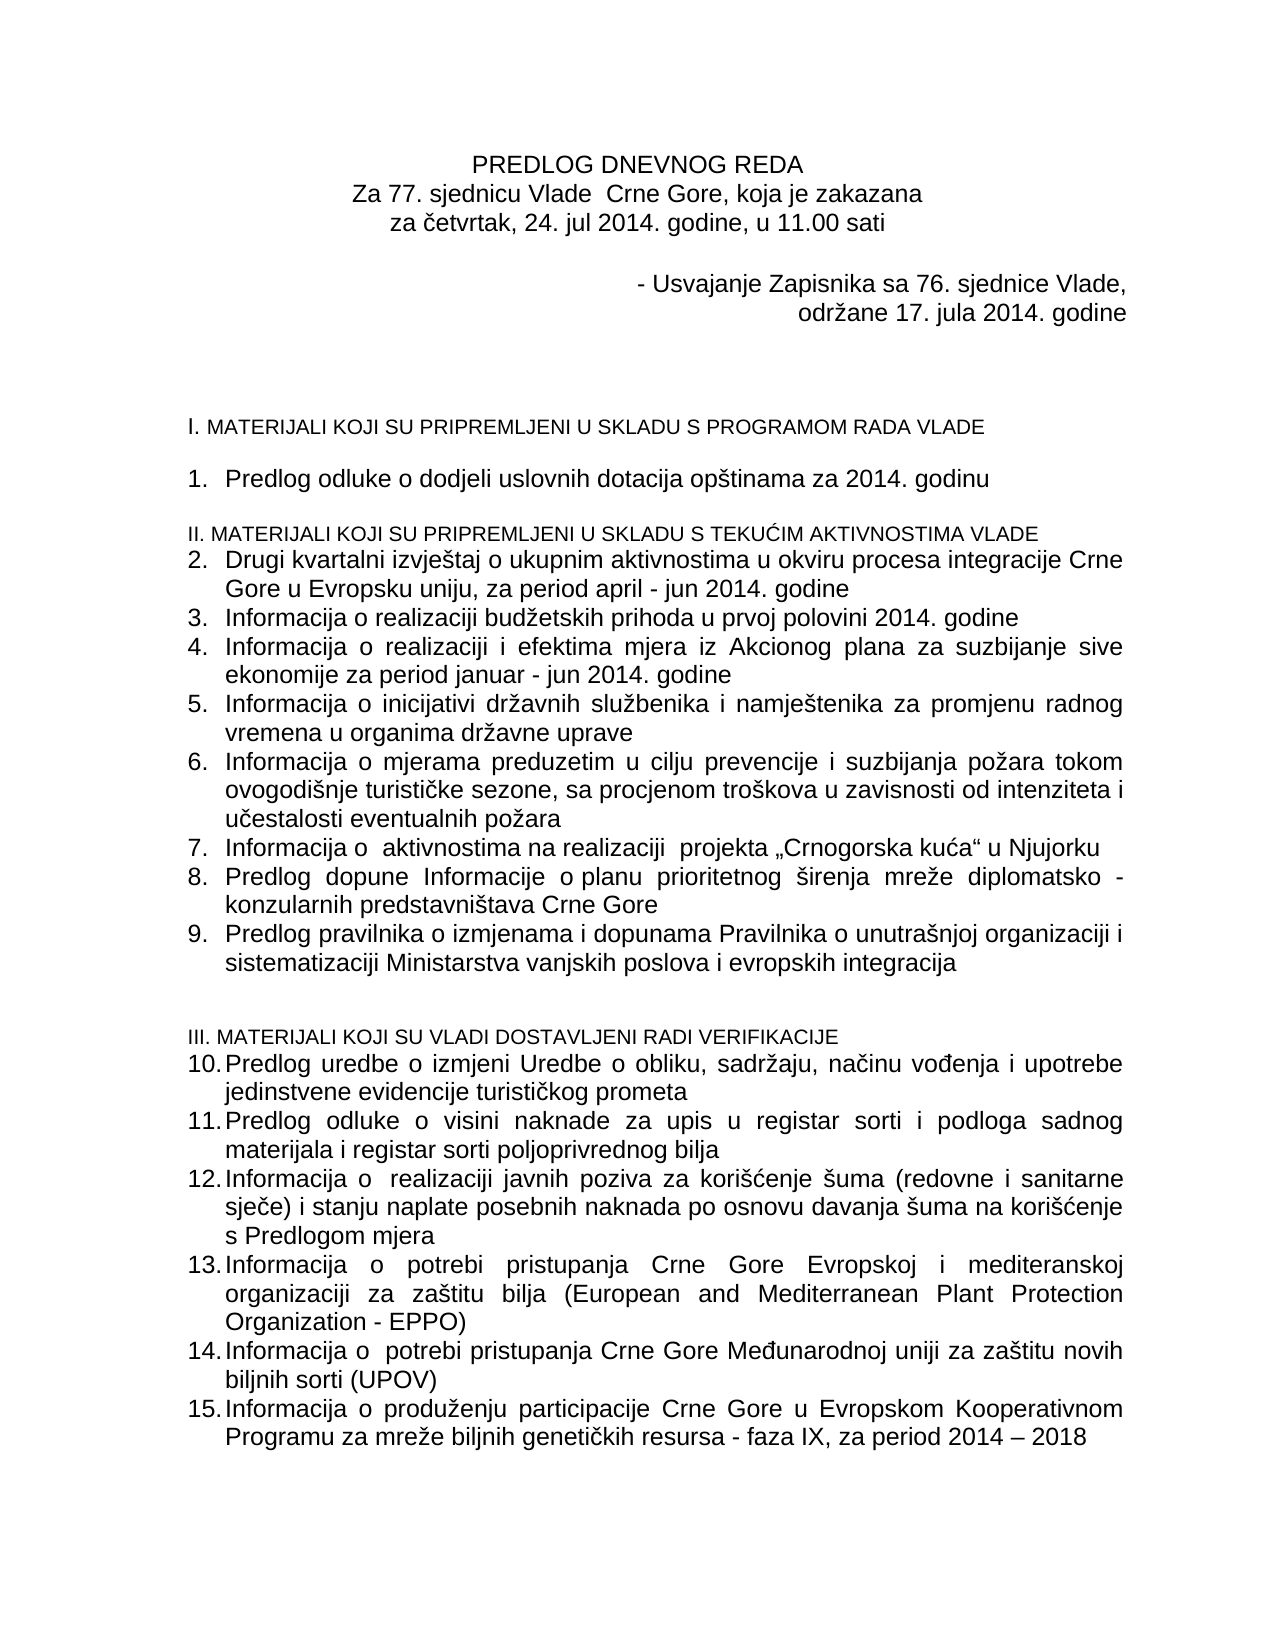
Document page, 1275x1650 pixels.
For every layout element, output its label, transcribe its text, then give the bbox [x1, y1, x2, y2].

list Predlog uredbe o izmjeni Uredbe o obliku, sadržaju, načinu vođenja i upotrebe jedinstvene evidencije turističkog prometa [187, 1049, 1125, 1106]
list Informacija o mjerama preduzetim u cilju prevencije i suzbijanja požara tokom ovogodišnje turističke sezone, sa procjenom troškova u zavisnosti od intenziteta i učestalosti eventualnih požara [187, 747, 1125, 833]
text održane 17. jula 2014. godine [225, 298, 1127, 327]
text II. MATERIJALI KOJI SU PRIPREMLJENI U SKLADU S TEKUĆIM AKTIVNOSTIMA VLADE [150, 522, 1125, 546]
list Informacija o aktivnostima na realizaciji projekta „Crnogorska kuća“ u Njujorku [187, 833, 1125, 862]
list Informacija o realizaciji i efektima mjera iz Akcionog plana za suzbijanje sive ekonomije za period januar - jun 2014. godine [187, 632, 1125, 689]
list Informacija o realizaciji javnih poziva za korišćenje šuma (redovne i sanitarne sječe) i stanju naplate posebnih naknada po osnovu davanja šuma na korišćenje s Predlogom mjera [187, 1164, 1125, 1250]
list Drugi kvartalni izvještaj o ukupnim aktivnostima u okviru procesa integracije Crne Gore u Evropsku uniju, za period april - jun 2014. godine [187, 546, 1125, 603]
list Informacija o inicijativi državnih službenika i namještenika za promjenu radnog vremena u organima državne uprave [187, 689, 1125, 747]
text Za 77. sjednicu Vlade Crne Gore, koja je zakazana [150, 179, 1125, 207]
list Informacija o realizaciji budžetskih prihoda u prvoj polovini 2014. godine [187, 603, 1125, 632]
text - Usvajanje Zapisnika sa 76. sjednice Vlade, [225, 269, 1127, 298]
list Predlog odluke o dodjeli uslovnih dotacija opštinama za 2014. godinu [187, 464, 1125, 493]
text za četvrtak, 24. jul 2014. godine, u 11.00 sati [150, 207, 1125, 236]
text III. MATERIJALI KOJI SU VLADI DOSTAVLJENI RADI VERIFIKACIJE [187, 1025, 1125, 1049]
list Informacija o potrebi pristupanja Crne Gore Međunarodnoj uniji za zaštitu novih biljnih sorti (UPOV) [187, 1336, 1125, 1394]
text PREDLOG DNEVNOG REDA [150, 150, 1125, 179]
list Predlog pravilnika o izmjenama i dopunama Pravilnika o unutrašnjoj organizaciji i sistematizaciji Ministarstva vanjskih poslova i evropskih integracija [187, 919, 1125, 977]
list Predlog odluke o visini naknade za upis u registar sorti i podloga sadnog materijala i registar sorti poljoprivrednog bilja [187, 1106, 1125, 1164]
text I. MATERIJALI KOJI SU PRIPREMLJENI U SKLADU S PROGRAMOM RADA VLADE [150, 413, 1125, 439]
list Predlog dopune Informacije o planu prioritetnog širenja mreže diplomatsko - konzularnih predstavništava Crne Gore [187, 862, 1125, 919]
list Informacija o produženju participacije Crne Gore u Evropskom Kooperativnom Programu za mreže biljnih genetičkih resursa - faza IX, za period 2014 – 2018 [187, 1394, 1125, 1451]
list Informacija o potrebi pristupanja Crne Gore Evropskoj i mediteranskoj organizaciji za zaštitu bilja (European and Mediterranean Plant Protection Organization - EPPO) [187, 1250, 1125, 1336]
